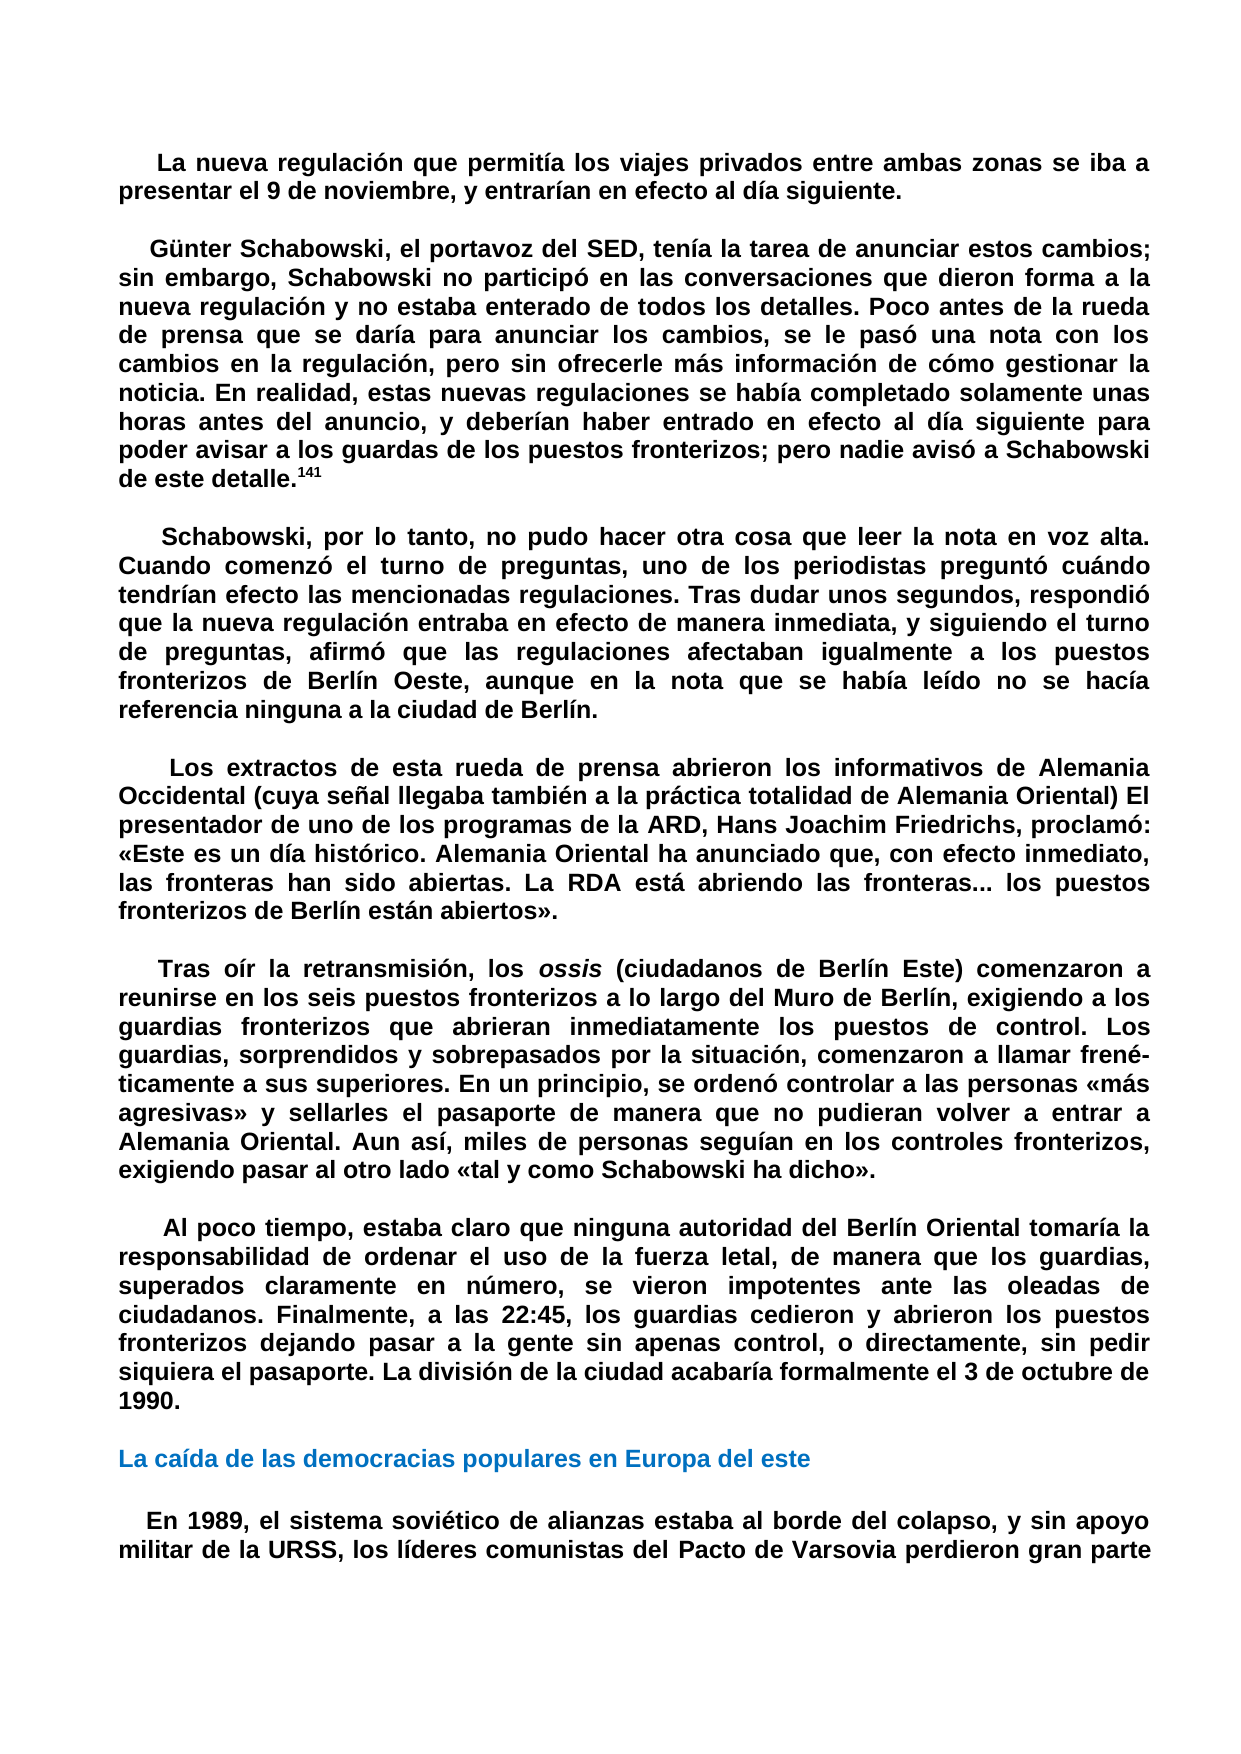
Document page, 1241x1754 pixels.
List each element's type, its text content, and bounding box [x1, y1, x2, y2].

text Günter Schabowski, el portavoz del SED, tenía la tarea de anunciar estos cambios; sin embargo, Schabowski no participó en las conversaciones que dieron forma a la nueva regulación y no estaba enterado de todos los detalles. Poco antes de la rueda de prensa que se daría para anunciar los cambios, se le pasó una nota con los cambios en la regulación, pero sin ofrecerle más información de cómo gestionar la noticia. En realidad, estas nuevas regulaciones se había completado solamente unas horas antes del anuncio, y deberían haber entrado en efecto al día siguiente para poder avisar a los guardas de los puestos fronterizos; pero nadie avisó a Schabowski de este detalle.141​ [118, 234, 1152, 493]
text La nueva regulación que permitía los viajes privados entre ambas zonas se iba a presentar el 9 de noviembre, y entrarían en efecto al día siguiente. [118, 148, 1152, 205]
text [118, 1506, 1152, 1563]
subtitle La caída de las democracias populares en Europa del este [118, 1444, 1152, 1473]
text Tras oír la retransmisión, los ossis (ciudadanos de Berlín Este) comenzaron a reunirse en los seis puestos fronterizos a lo largo del Muro de Berlín, exigiendo a los guardias fronterizos que abrieran inmediatamente los puestos de control. Los guardias, sorprendidos y sobrepasados por la situación, comenzaron a llamar frené-ticamente a sus superiores. En un principio, se ordenó controlar a las personas «más agresivas» y sellarles el pasaporte de manera que no pudieran volver a entrar a Alemania Oriental. Aun así, miles de personas seguían en los controles fronterizos, exigiendo pasar al otro lado «tal y como Schabowski ha dicho». [118, 954, 1152, 1184]
text Al poco tiempo, estaba claro que ninguna autoridad del Berlín Oriental tomaría la responsabilidad de ordenar el uso de la fuerza letal, de manera que los guardias, superados claramente en número, se vieron impotentes ante las oleadas de ciudadanos. Finalmente, a las 22:45, los guardias cedieron y abrieron los puestos fronterizos dejando pasar a la gente sin apenas control, o directamente, sin pedir siquiera el pasaporte. La división de la ciudad acabaría formalmente el 3 de octubre de 1990. [118, 1213, 1152, 1415]
text Schabowski, por lo tanto, no pudo hacer otra cosa que leer la nota en voz alta. Cuando comenzó el turno de preguntas, uno de los periodistas preguntó cuándo tendrían efecto las mencionadas regulaciones. Tras dudar unos segundos, respondió que la nueva regulación entraba en efecto de manera inmediata, y siguiendo el turno de preguntas, afirmó que las regulaciones afectaban igualmente a los puestos fronterizos de Berlín Oeste, aunque en la nota que se había leído no se hacía referencia ninguna a la ciudad de Berlín. [118, 522, 1152, 723]
text Los extractos de esta rueda de prensa abrieron los informativos de Alemania Occidental (cuya señal llegaba también a la práctica totalidad de Alemania Oriental) El presentador de uno de los programas de la ARD, Hans Joachim Friedrichs, proclamó: «Este es un día histórico. Alemania Oriental ha anunciado que, con efecto inmediato, las fronteras han sido abiertas. La RDA está abriendo las fronteras... los puestos fronterizos de Berlín están abiertos». [118, 753, 1152, 925]
